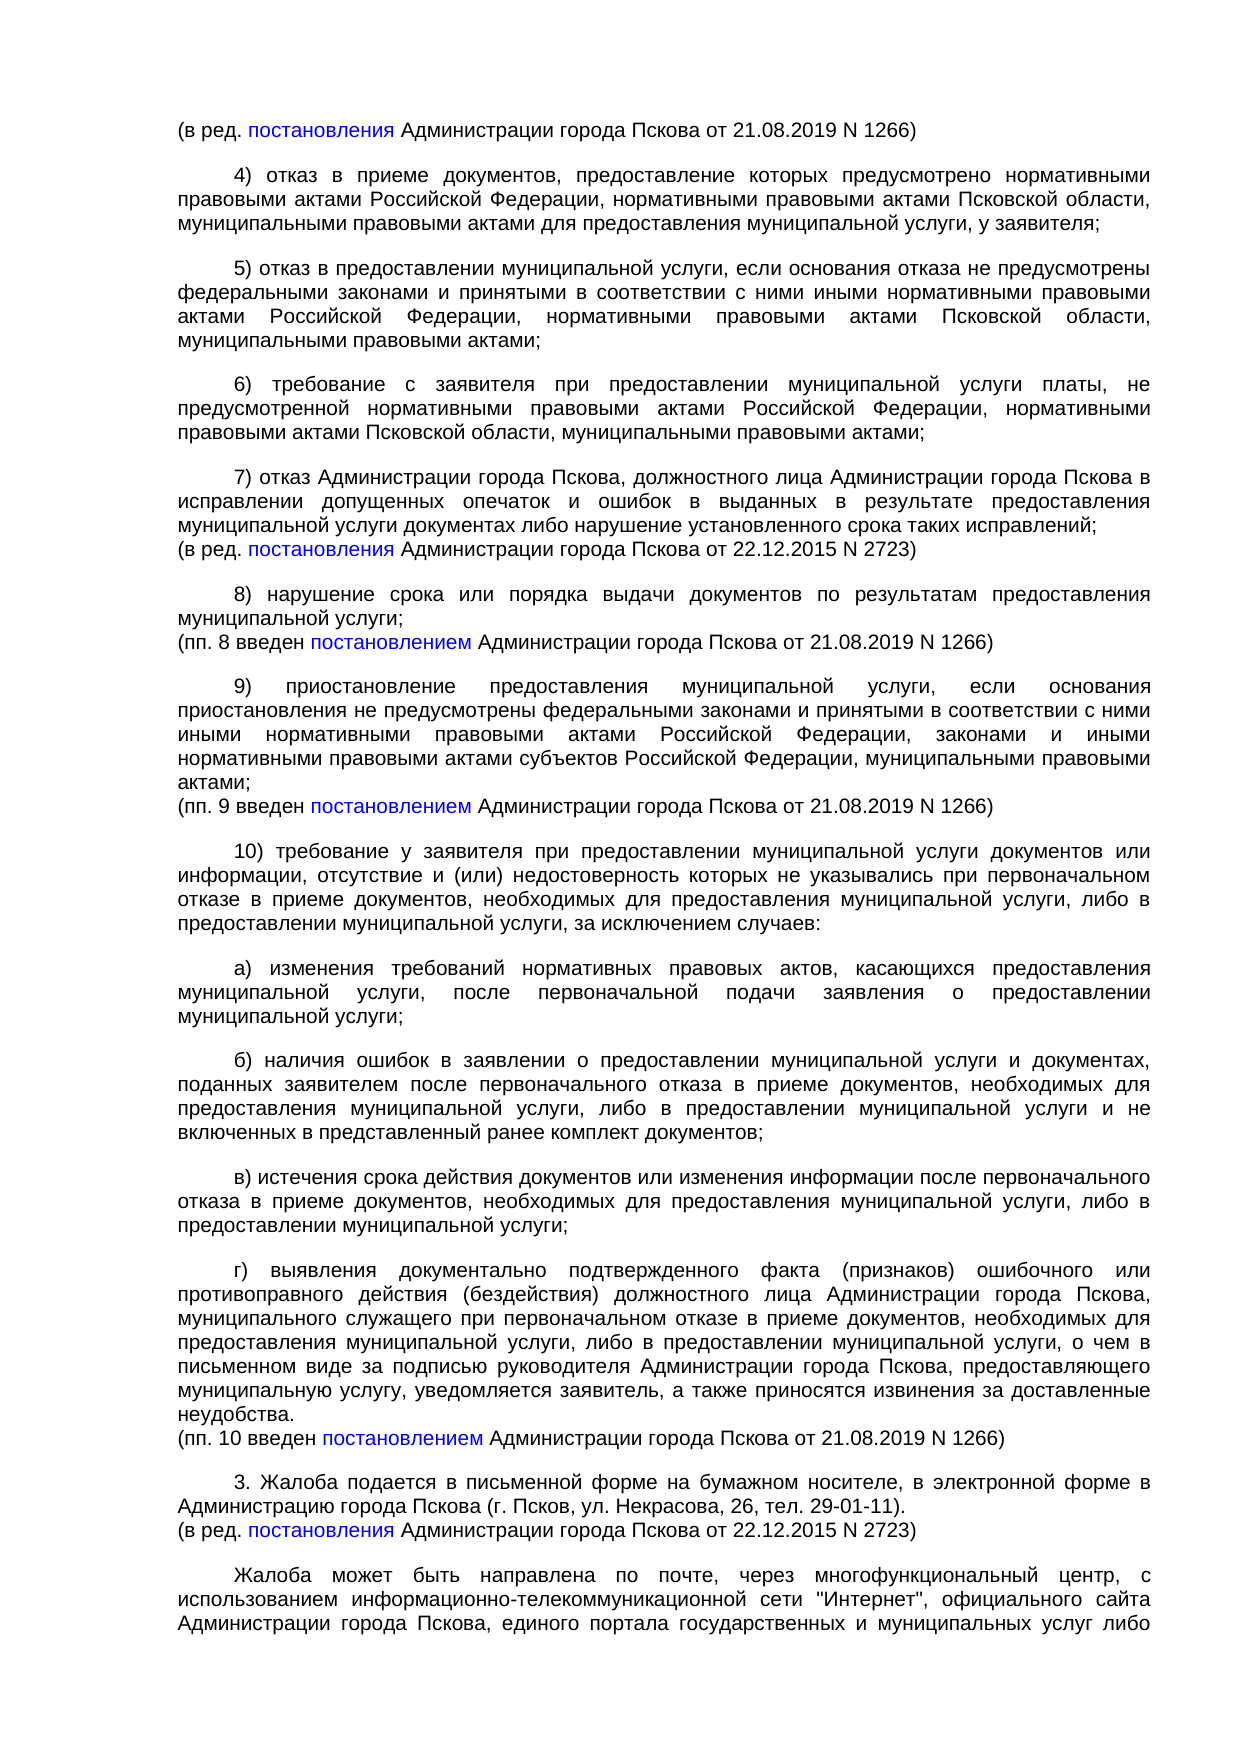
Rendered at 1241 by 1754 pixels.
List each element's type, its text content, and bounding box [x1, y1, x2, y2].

text (пп. 8 введен постановлением Администрации города Пскова от 21.08.2019 N 1266) [177, 629, 1152, 653]
text (в ред. постановления Администрации города Пскова от 22.12.2015 N 2723) [177, 1518, 1152, 1542]
text (пп. 9 введен постановлением Администрации города Пскова от 21.08.2019 N 1266) [177, 794, 1152, 818]
text (в ред. постановления Администрации города Пскова от 21.08.2019 N 1266) [177, 118, 1152, 142]
text 6) требование с заявителя при предоставлении муниципальной услуги платы, не предусмотренной нормативными правовыми актами Российской Федерации, нормативными правовыми актами Псковской области, муниципальными правовыми актами; [177, 372, 1152, 444]
text 8) нарушение срока или порядка выдачи документов по результатам предоставления муниципальной услуги; [177, 582, 1152, 629]
text а) изменения требований нормативных правовых актов, касающихся предоставления муниципальной услуги, после первоначальной подачи заявления о предоставлении муниципальной услуги; [177, 956, 1152, 1027]
text 5) отказ в предоставлении муниципальной услуги, если основания отказа не предусмотрены федеральными законами и принятыми в соответствии с ними иными нормативными правовыми актами Российской Федерации, нормативными правовыми актами Псковской области, муниципальными правовыми актами; [177, 256, 1152, 351]
text 9) приостановление предоставления муниципальной услуги, если основания приостановления не предусмотрены федеральными законами и принятыми в соответствии с ними иными нормативными правовыми актами Российской Федерации, законами и иными нормативными правовыми актами субъектов Российской Федерации, муниципальными правовыми актами; [177, 674, 1152, 794]
text б) наличия ошибок в заявлении о предоставлении муниципальной услуги и документах, поданных заявителем после первоначального отказа в приеме документов, необходимых для предоставления муниципальной услуги, либо в предоставлении муниципальной услуги и не включенных в представленный ранее комплект документов; [177, 1048, 1152, 1144]
text 7) отказ Администрации города Пскова, должностного лица Администрации города Пскова в исправлении допущенных опечаток и ошибок в выданных в результате предоставления муниципальной услуги документах либо нарушение установленного срока таких исправлений; [177, 465, 1152, 537]
text (пп. 10 введен постановлением Администрации города Пскова от 21.08.2019 N 1266) [177, 1425, 1152, 1449]
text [177, 1563, 1152, 1635]
text в) истечения срока действия документов или изменения информации после первоначального отказа в приеме документов, необходимых для предоставления муниципальной услуги, либо в предоставлении муниципальной услуги; [177, 1165, 1152, 1237]
text (в ред. постановления Администрации города Пскова от 22.12.2015 N 2723) [177, 537, 1152, 561]
text 4) отказ в приеме документов, предоставление которых предусмотрено нормативными правовыми актами Российской Федерации, нормативными правовыми актами Псковской области, муниципальными правовыми актами для предоставления муниципальной услуги, у заявителя; [177, 163, 1152, 235]
text 10) требование у заявителя при предоставлении муниципальной услуги документов или информации, отсутствие и (или) недостоверность которых не указывались при первоначальном отказе в приеме документов, необходимых для предоставления муниципальной услуги, либо в предоставлении муниципальной услуги, за исключением случаев: [177, 839, 1152, 935]
text 3. Жалоба подается в письменной форме на бумажном носителе, в электронной форме в Администрацию города Пскова (г. Псков, ул. Некрасова, 26, тел. 29-01-11). [177, 1470, 1152, 1518]
text г) выявления документально подтвержденного факта (признаков) ошибочного или противоправного действия (бездействия) должностного лица Администрации города Пскова, муниципального служащего при первоначальном отказе в приеме документов, необходимых для предоставления муниципальной услуги, либо в предоставлении муниципальной услуги, о чем в письменном виде за подписью руководителя Администрации города Пскова, предоставляющего муниципальную услугу, уведомляется заявитель, а также приносятся извинения за доставленные неудобства. [177, 1258, 1152, 1425]
